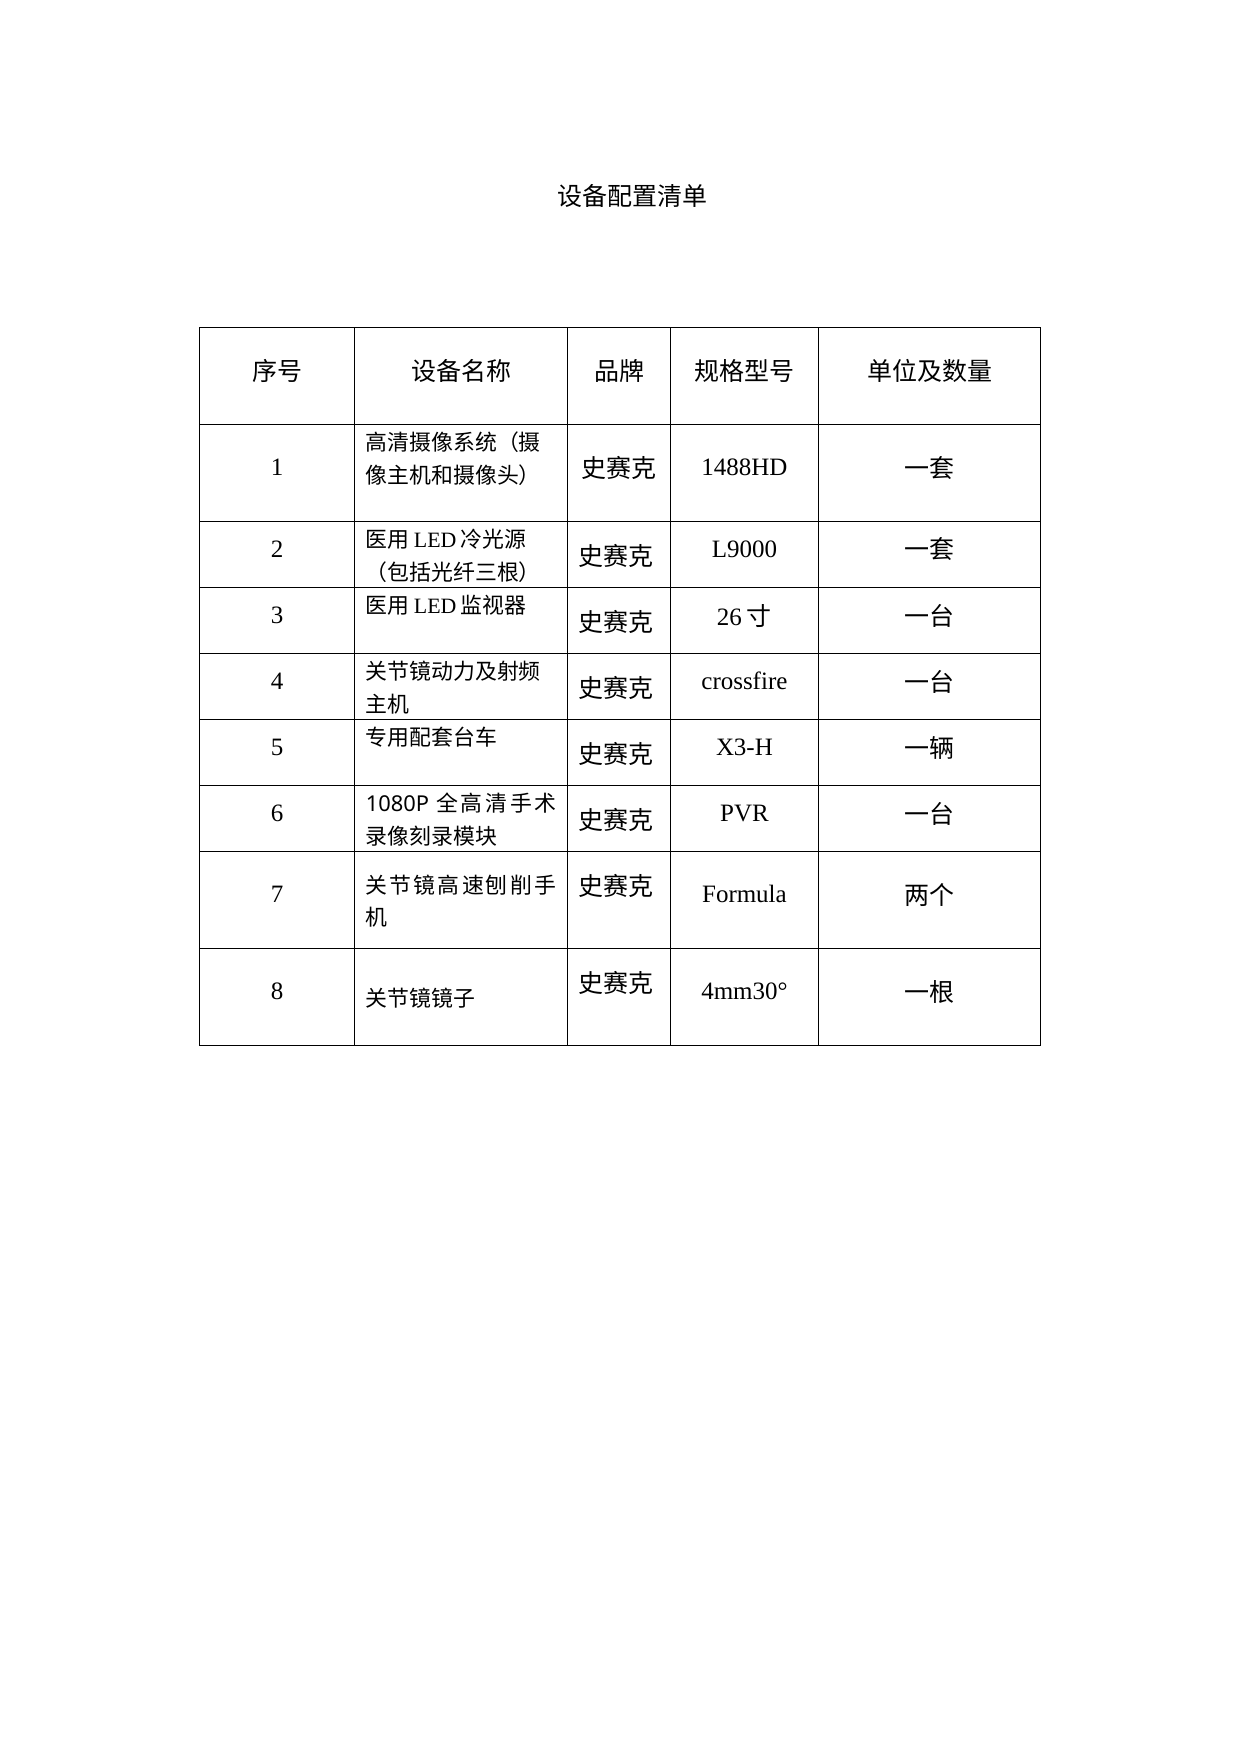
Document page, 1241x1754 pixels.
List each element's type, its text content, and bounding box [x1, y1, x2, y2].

table_cell 4 [200, 654, 354, 719]
table_cell 高清摄像系统（摄像主机和摄像头） [355, 425, 567, 521]
table_cell 4mm30° [671, 949, 818, 1045]
table_cell 2 [200, 522, 354, 587]
table_cell 6 [200, 786, 354, 851]
table_cell 3 [200, 588, 354, 653]
table_cell 史赛克 [568, 786, 670, 851]
table_cell 史赛克 [568, 720, 670, 785]
table_cell 两个 [819, 852, 1040, 948]
table_cell 一台 [819, 654, 1040, 719]
table_cell 史赛克 [568, 654, 670, 719]
table_cell 26寸 [671, 588, 818, 653]
table_cell 一套 [819, 522, 1040, 587]
table_cell 8 [200, 949, 354, 1045]
table_cell PVR [671, 786, 818, 851]
table_header 单位及数量 [819, 328, 1040, 424]
table_cell 5 [200, 720, 354, 785]
table_cell 专用配套台车 [355, 720, 567, 785]
table_cell 1 [200, 425, 354, 521]
table_cell 史赛克 [568, 852, 670, 948]
table_cell 关节镜高速刨削手机 [355, 852, 567, 948]
table_cell 史赛克 [568, 425, 670, 521]
table_cell 一台 [819, 588, 1040, 653]
table_cell Formula [671, 852, 818, 948]
table_cell 医用LED冷光源（包括光纤三根） [355, 522, 567, 587]
table_cell 一辆 [819, 720, 1040, 785]
table_cell 关节镜动力及射频主机 [355, 654, 567, 719]
table_cell 1488HD [671, 425, 818, 521]
table_header 品牌 [568, 328, 670, 424]
table_cell 一套 [819, 425, 1040, 521]
table_cell 1080P全高清手术录像刻录模块 [355, 786, 567, 851]
table_cell 一台 [819, 786, 1040, 851]
table_cell 医用LED监视器 [355, 588, 567, 653]
table_cell 7 [200, 852, 354, 948]
table_cell 史赛克 [568, 522, 670, 587]
table_cell 史赛克 [568, 949, 670, 1045]
table_header 序号 [200, 328, 354, 424]
table_cell X3-H [671, 720, 818, 785]
table_header 设备名称 [355, 328, 567, 424]
table_cell 一根 [819, 949, 1040, 1045]
table_cell crossfire [671, 654, 818, 719]
table_header 规格型号 [671, 328, 818, 424]
table_cell 关节镜镜子 [355, 949, 567, 1045]
table_cell 史赛克 [568, 588, 670, 653]
table_cell L9000 [671, 522, 818, 587]
text 设备配置清单 [187, 162, 1053, 227]
